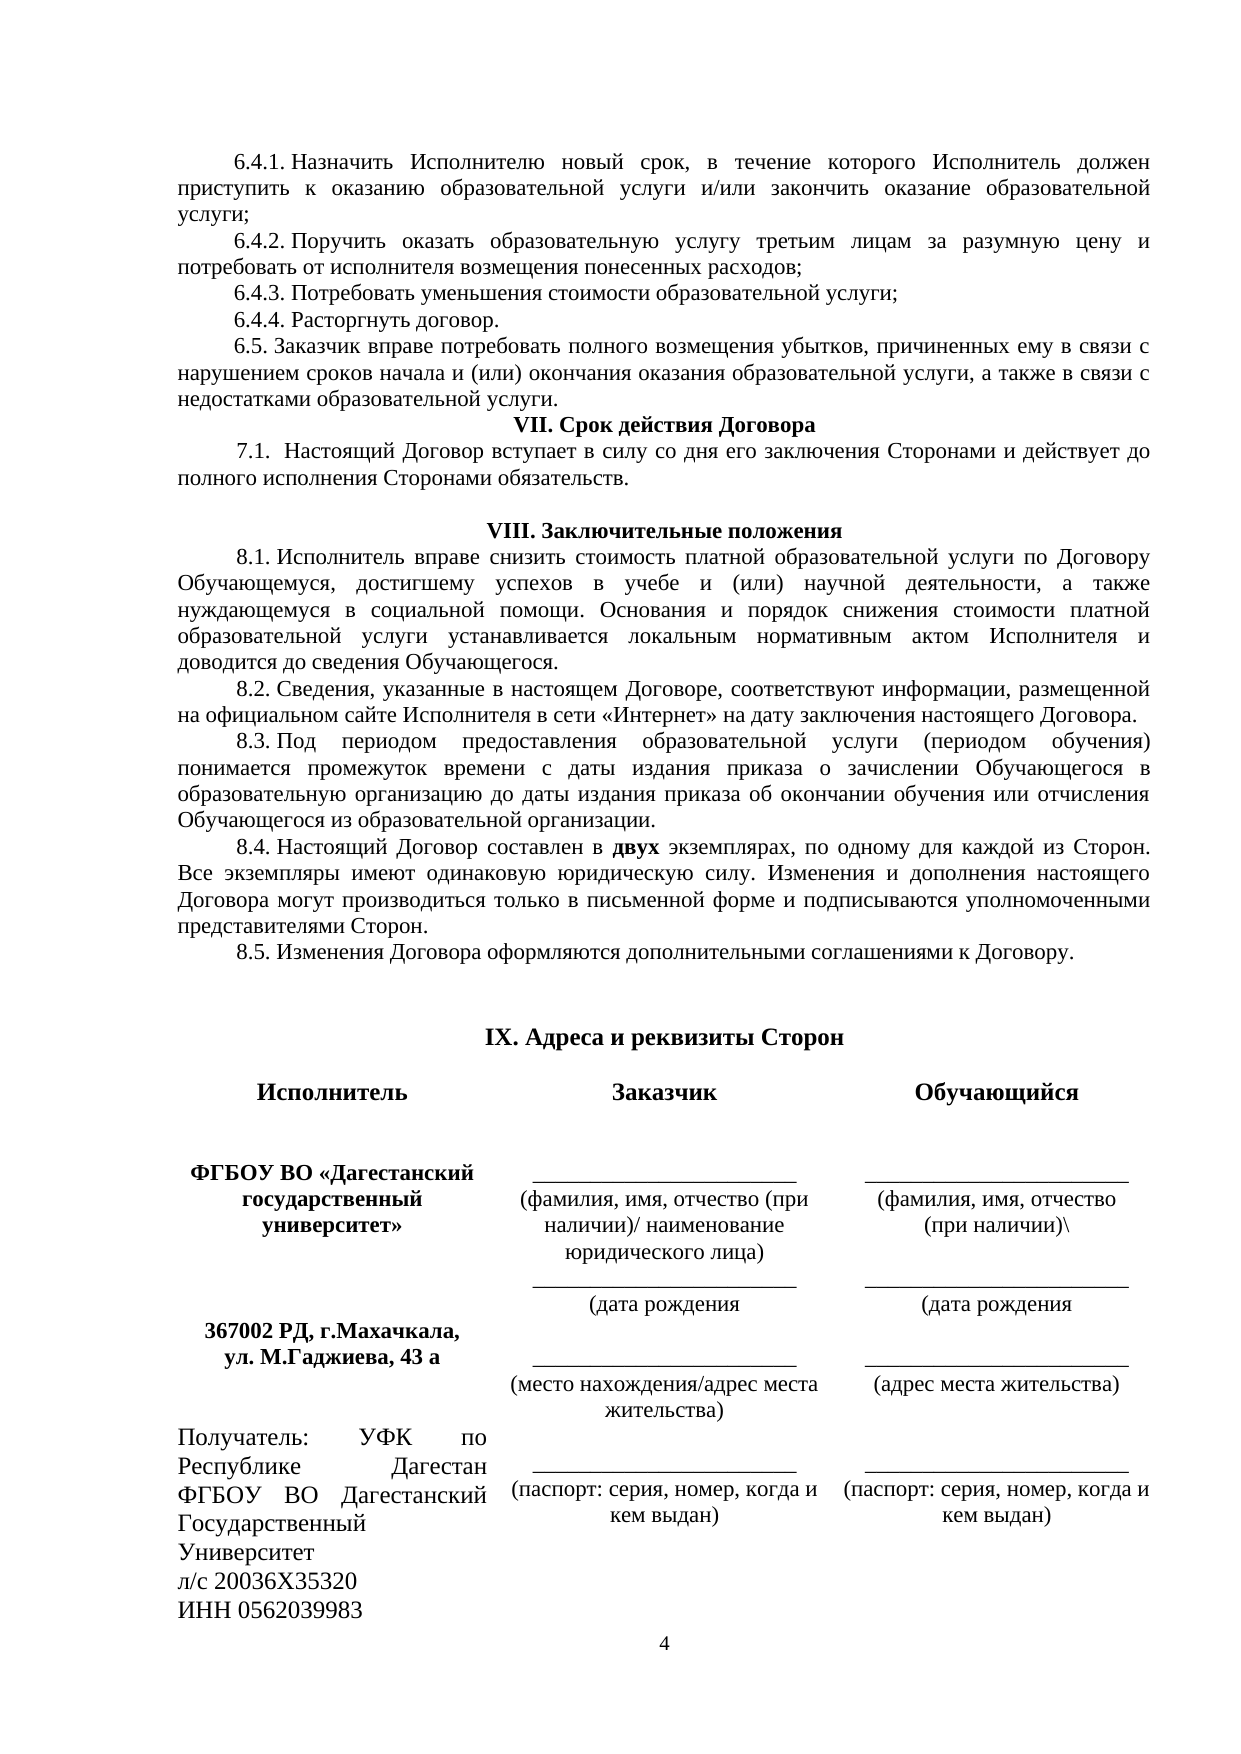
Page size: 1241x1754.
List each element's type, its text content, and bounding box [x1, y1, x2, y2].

title VII. Срок действия Договора [177, 411, 1152, 438]
text 6.4.2. Поручить оказать образовательную услугу третьим лицам за разумную цену и потребовать от исполнителя возмещения понесенных расходов; [177, 227, 1152, 279]
table_cell _______________________ (фамилия, имя, отчество (при наличии)/ наименование юридического лица) _______________________ (дата рождения [498, 1106, 831, 1317]
text 6.4.1. Назначить Исполнителю новый срок, в течение которого Исполнитель должен приступить к оказанию образовательной услуги и/или закончить оказание образовательной услуги; [177, 148, 1152, 227]
title 8.1. Исполнитель вправе снизить стоимость платной образовательной услуги по Договору Обучающемуся, достигшему успехов в учебе и (или) научной деятельности, а также нуждающемуся в социальной помощи. Основания и порядок снижения стоимости платной образовательной услуги устанавливается локальным нормативным актом Исполнителя и доводится до сведения Обучающегося. [177, 543, 1152, 675]
text 6.5. Заказчик вправе потребовать полного возмещения убытков, причиненных ему в связи с нарушением сроков начала и (или) окончания оказания образовательной услуги, а также в связи с недостатками образовательной услуги. [177, 332, 1152, 411]
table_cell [831, 1422, 1163, 1623]
text 6.4.3. Потребовать уменьшения стоимости образовательной услуги; [177, 279, 1152, 306]
table_header Заказчик [498, 1077, 831, 1106]
table_header Исполнитель [166, 1077, 498, 1106]
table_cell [166, 1422, 498, 1623]
table_cell _______________________ (фамилия, имя, отчество (при наличии)\ _______________________ (дата рождения [831, 1106, 1163, 1317]
title IX. Адреса и реквизиты Сторон [177, 1022, 1152, 1051]
table_header Обучающийся [831, 1077, 1163, 1106]
table_cell _______________________ (адрес места жительства) [831, 1317, 1163, 1422]
title 8.4. Настоящий Договор составлен в двух экземплярах, по одному для каждой из Сторон. Все экземпляры имеют одинаковую юридическую силу. Изменения и дополнения настоящего Договора могут производиться только в письменной форме и подписываются уполномоченными представителями Сторон. [177, 833, 1152, 938]
text 6.4.4. Расторгнуть договор. [177, 306, 1152, 332]
title 8.3. Под периодом предоставления образовательной услуги (периодом обучения) понимается промежуток времени с даты издания приказа о зачислении Обучающегося в образовательную организацию до даты издания приказа об окончании обучения или отчисления Обучающегося из образовательной организации. [177, 727, 1152, 833]
title 7.1. Настоящий Договор вступает в силу со дня его заключения Сторонами и действует до полного исполнения Сторонами обязательств. [177, 438, 1152, 490]
title 8.5. Изменения Договора оформляются дополнительными соглашениями к Договору. [177, 938, 1152, 965]
table_cell _______________________ (место нахождения/адрес места жительства) [498, 1317, 831, 1422]
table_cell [498, 1422, 831, 1623]
title 8.2. Сведения, указанные в настоящем Договоре, соответствуют информации, размещенной на официальном сайте Исполнителя в сети «Интернет» на дату заключения настоящего Договора. [177, 675, 1152, 727]
table_cell ФГБОУ ВО «Дагестанский государственный университет» [166, 1106, 498, 1317]
table_cell 367002 РД, г.Махачкала, ул. М.Гаджиева, 43 а [166, 1317, 498, 1422]
title VIII. Заключительные положения [177, 517, 1152, 543]
